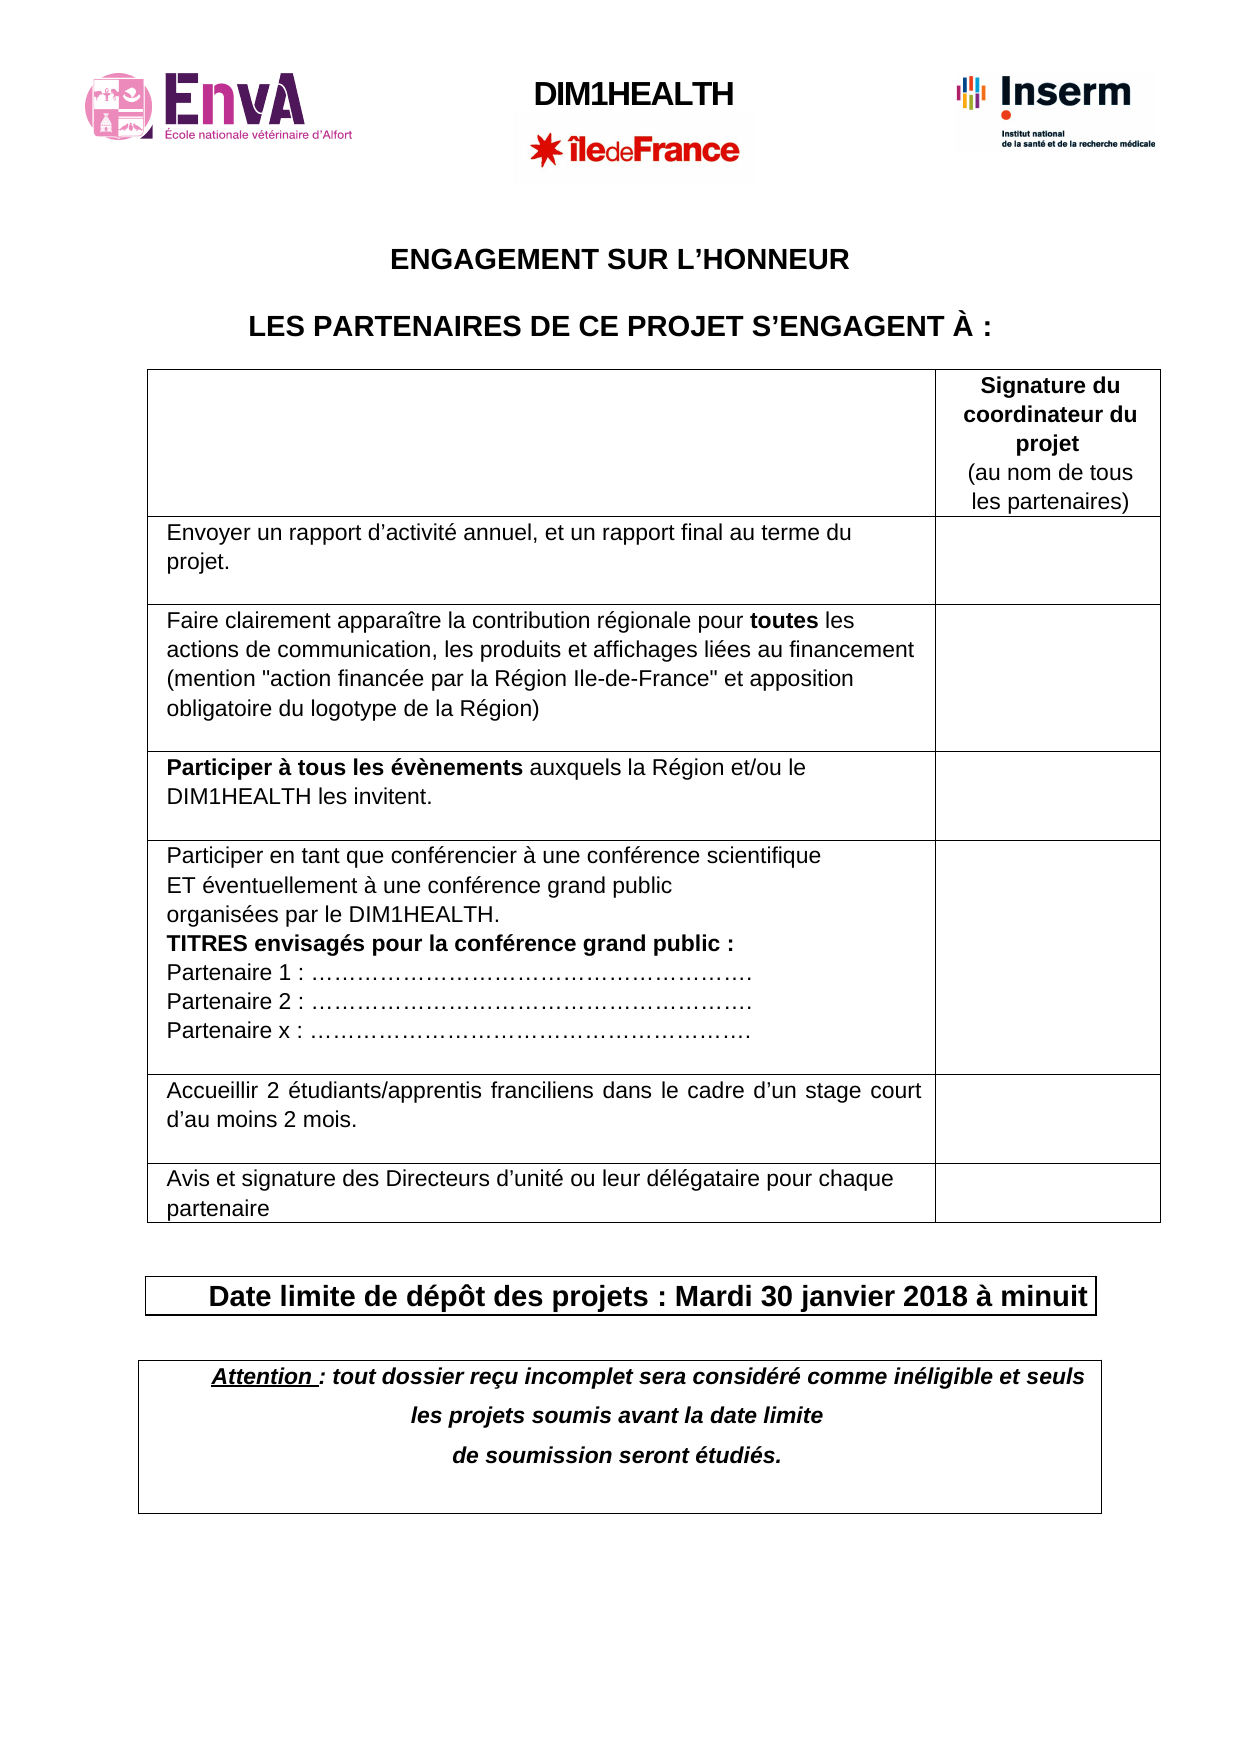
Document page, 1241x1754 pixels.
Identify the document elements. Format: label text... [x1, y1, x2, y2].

picture [954, 73, 1156, 152]
table_cell Avis et signature des Directeurs d’unité ou leur délégataire pour chaque partenaire [148, 1164, 935, 1222]
table_cell [936, 605, 1160, 751]
table_cell Faire clairement apparaître la contribution régionale pour toutes les actions de communication, les produits et affichages liées au financement (mention "action financée par la Région Ile-de-France" et apposition obligatoire du logotype de la Région) [148, 605, 935, 751]
picture [513, 112, 757, 185]
text Les partenaires de ce projet s’engagent à : [148, 309, 1093, 342]
table_cell [936, 1164, 1160, 1222]
table_cell Participer en tant que conférencier à une conférence scientifique ET éventuellement à une conférence grand public organisées par le DIM1HEALTH. TITRES envisagés pour la conférence grand public : Partenaire 1 : …………………………………………………. Partenaire 2 : …………………………………………………. Partenaire x : …………………………………………………. [148, 841, 935, 1074]
table_cell Accueillir 2 étudiants/apprentis franciliens dans le cadre d’un stage court d’au moins 2 mois. [148, 1075, 935, 1162]
table_header [148, 370, 935, 516]
table_cell [936, 517, 1160, 604]
text Date limite de dépôt des projets : Mardi 30 janvier 2018 à minuit [146, 1277, 1095, 1314]
table_cell Participer à tous les évènements auxquels la Région et/ou le DIM1HEALTH les invitent. [148, 752, 935, 839]
text ENGAGEMENT SUR L’HONNEUR [148, 242, 1093, 275]
table_cell Envoyer un rapport d’activité annuel, et un rapport final au terme du projet. [148, 517, 935, 604]
table_header Signature du coordinateur du projet (au nom de tous les partenaires) [936, 370, 1160, 516]
table_cell [936, 1075, 1160, 1162]
text Attention : tout dossier reçu incomplet sera considéré comme inéligible et seuls les projets soumis avant la date limite de soumission seront étudiés. [139, 1361, 1101, 1513]
table_cell [936, 752, 1160, 839]
table_cell [936, 841, 1160, 1074]
picture [85, 73, 352, 140]
